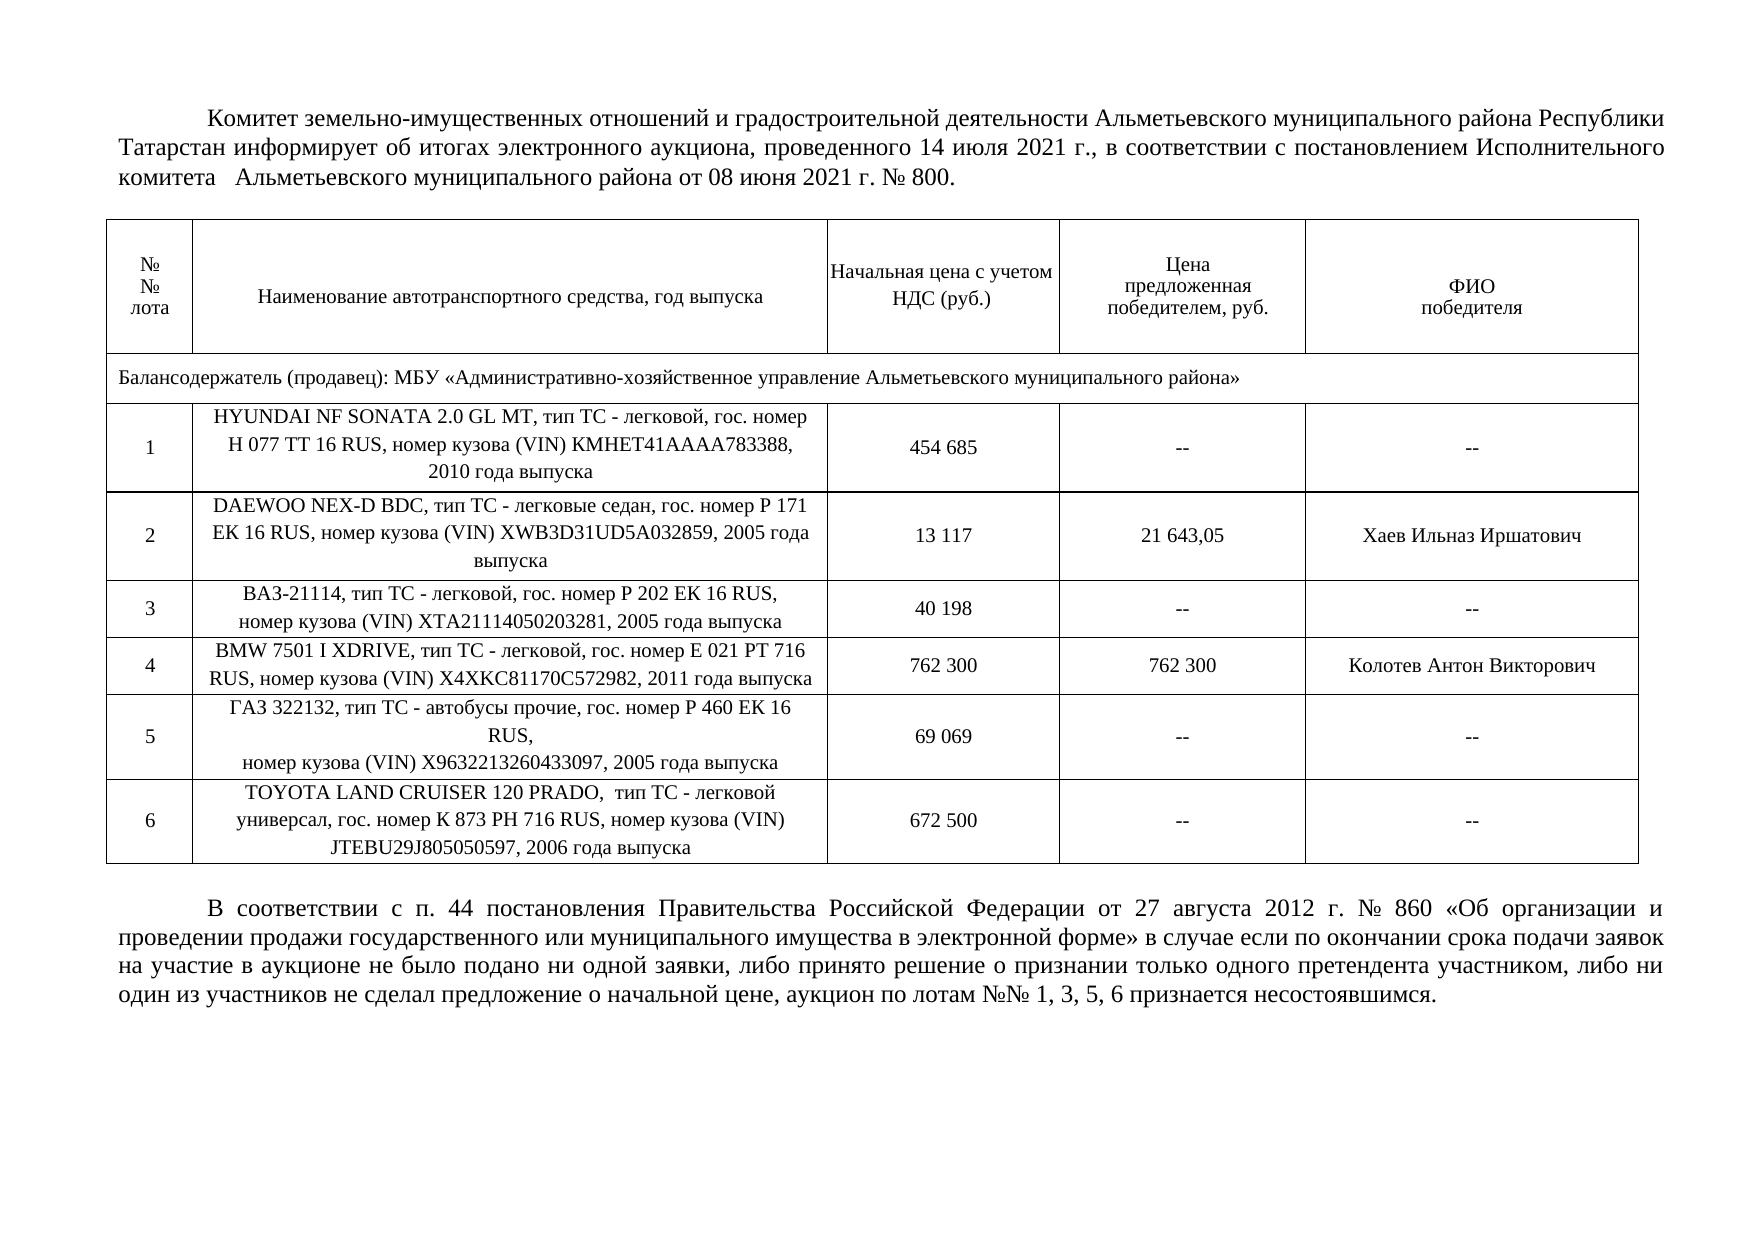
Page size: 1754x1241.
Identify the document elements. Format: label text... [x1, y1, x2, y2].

table_cell 5 [107, 695, 192, 778]
table_cell 6 [107, 780, 192, 863]
text Комитет земельно-имущественных отношений и градостроительной деятельности Альметьевского муниципального района Республики Татарстан информирует об итогах электронного аукциона, проведенного 14 июля 2021 г., в соответствии с постановлением Исполнительного комитета Альметьевского муниципального района от 08 июня 2021 г. № 800. [118, 103, 1665, 191]
table_cell 762 300 [828, 638, 1059, 694]
text В соответствии с п. 44 постановления Правительства Российской Федерации от 27 августа 2012 г. № 860 «Об организации и проведении продажи государственного или муниципального имущества в электронной форме» в случае если по окончании срока подачи заявок на участие в аукционе не было подано ни одной заявки, либо принято решение о признании только одного претендента участником, либо ни один из участников не сделал предложение о начальной цене, аукцион по лотам №№ 1, 3, 5, 6 признается несостоявшимся. [118, 893, 1665, 1008]
table_cell 69 069 [828, 695, 1059, 778]
table_cell ГАЗ 322132, тип ТС - автобусы прочие, гос. номер Р 460 ЕК 16 RUS, номер кузова (VIN) X9632213260433097, 2005 года выпуска [193, 695, 827, 778]
table_cell 40 198 [828, 581, 1059, 637]
table_cell -- [1060, 404, 1305, 491]
table_cell ВАЗ-21114, тип ТС - легковой, гос. номер Р 202 ЕК 16 RUS, номер кузова (VIN) ХТА21114050203281, 2005 года выпуска [193, 581, 827, 637]
table_cell -- [1306, 581, 1638, 637]
table_cell 13 117 [828, 493, 1059, 580]
table_cell HYUNDAI NF SONATA 2.0 GL MT, тип ТС - легковой, гос. номер Н 077 ТТ 16 RUS, номер кузова (VIN) КМНЕТ41АААА783388, 2010 года выпуска [193, 404, 827, 491]
table_cell -- [1306, 404, 1638, 491]
table_header Цена предложенная победителем, руб. [1060, 220, 1305, 353]
table_cell TOYOTA LAND CRUISER 120 PRADO, тип ТС - легковой универсал, гос. номер К 873 РН 716 RUS, номер кузова (VIN) JTEBU29J805050597, 2006 года выпуска [193, 780, 827, 863]
table_cell 2 [107, 493, 192, 580]
table_cell 1 [107, 404, 192, 491]
table_header ФИО победителя [1306, 220, 1638, 353]
table_cell -- [1060, 780, 1305, 863]
table_cell BMW 7501 I XDRIVE, тип ТС - легковой, гос. номер Е 021 РТ 716 RUS, номер кузова (VIN) X4XKC81170C572982, 2011 года выпуска [193, 638, 827, 694]
table_cell -- [1060, 581, 1305, 637]
table_cell Хаев Ильназ Иршатович [1306, 493, 1638, 580]
table_cell -- [1060, 695, 1305, 778]
table_header Начальная цена с учетом НДС (руб.) [828, 220, 1059, 353]
table_cell -- [1306, 780, 1638, 863]
table_cell Колотев Антон Викторович [1306, 638, 1638, 694]
table_cell 3 [107, 581, 192, 637]
table_cell 672 500 [828, 780, 1059, 863]
table_cell 454 685 [828, 404, 1059, 491]
table_cell 4 [107, 638, 192, 694]
table_header Наименование автотранспортного средства, год выпуска [193, 220, 827, 353]
table_cell Балансодержатель (продавец): МБУ «Административно-хозяйственное управление Альметьевского муниципального района» [107, 354, 1638, 403]
table_cell -- [1306, 695, 1638, 778]
table_cell 762 300 [1060, 638, 1305, 694]
table_header № № лота [107, 220, 192, 353]
table_cell DAEWOO NEX-D BDC, тип ТС - легковые седан, гос. номер Р 171 ЕК 16 RUS, номер кузова (VIN) XWB3D31UD5A032859, 2005 года выпуска [193, 493, 827, 580]
table_cell 21 643,05 [1060, 493, 1305, 580]
